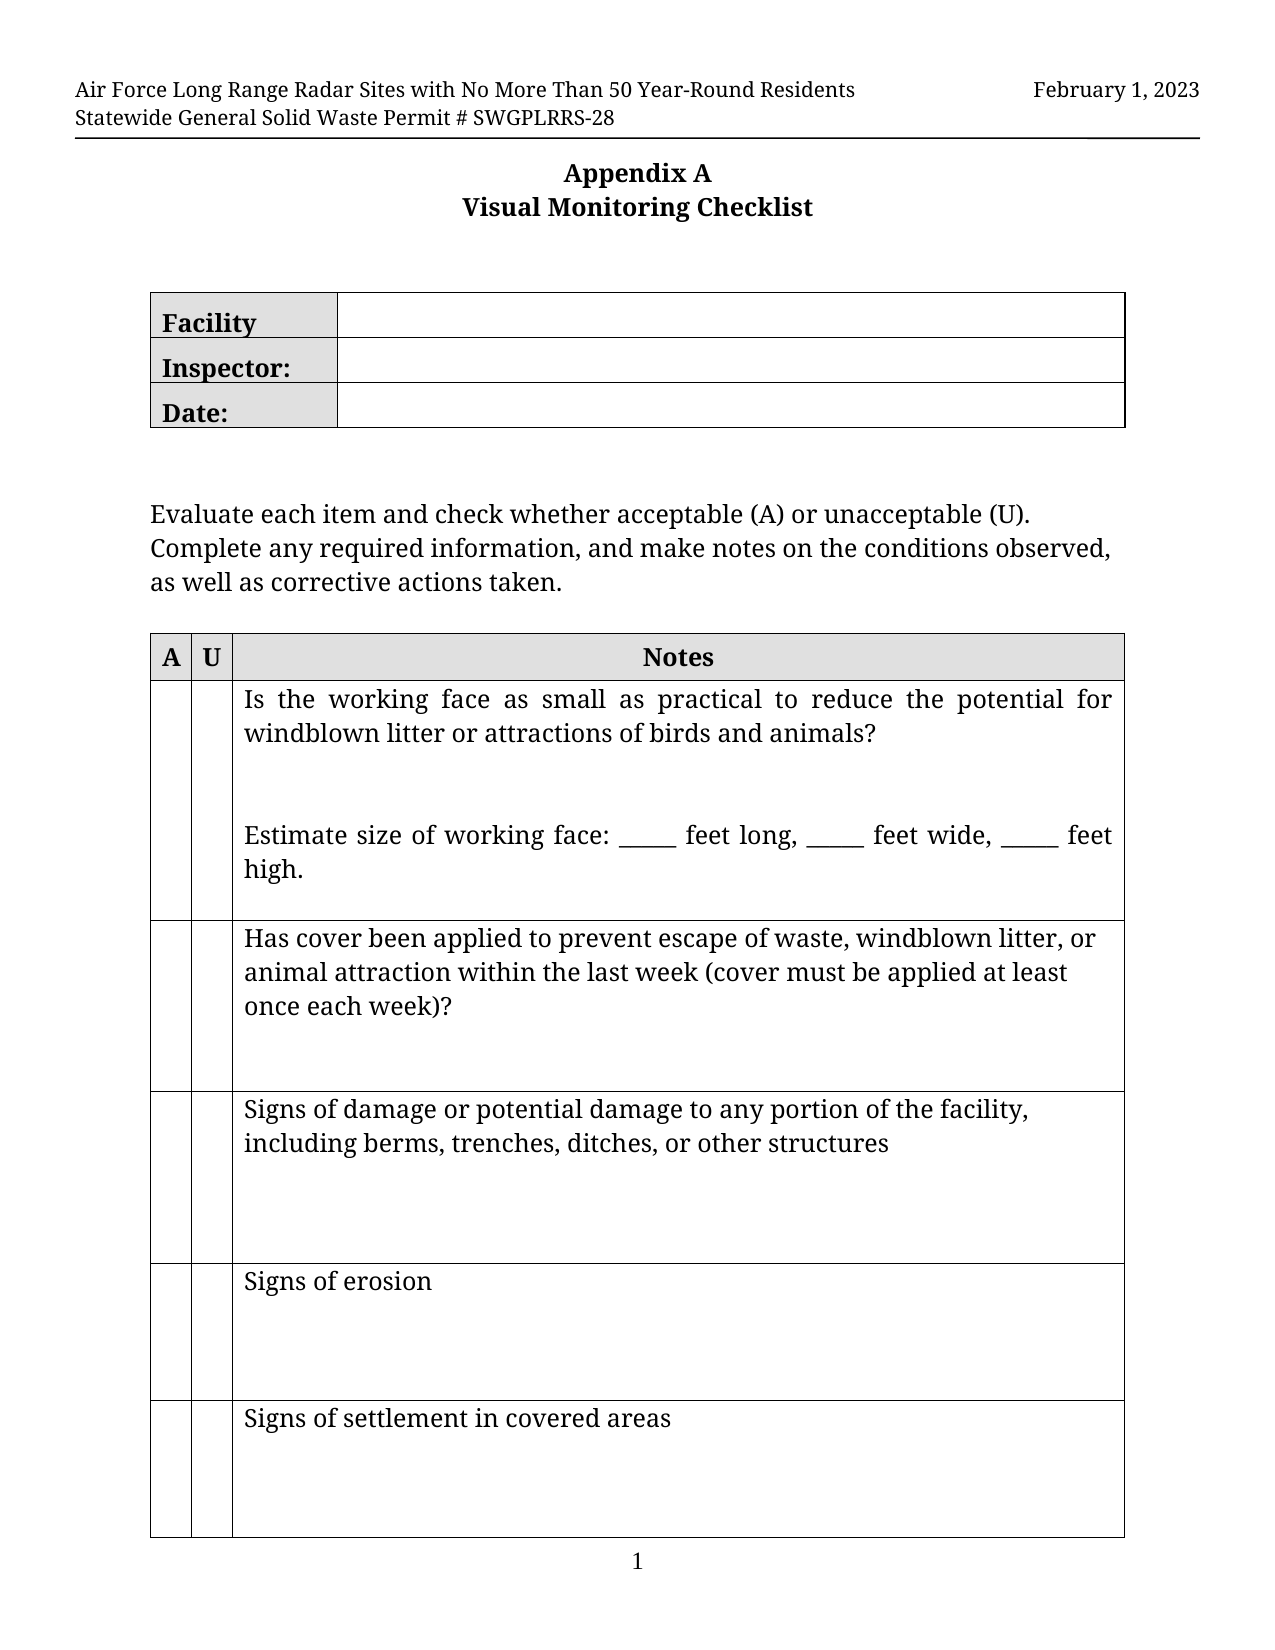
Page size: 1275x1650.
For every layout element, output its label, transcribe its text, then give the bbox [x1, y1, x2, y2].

table_cell [151, 681, 191, 920]
table_header Notes [233, 634, 1124, 680]
table_cell Inspector: [151, 338, 337, 382]
table_cell [192, 1264, 232, 1400]
table_header U [192, 634, 232, 680]
table_cell Signs of erosion [233, 1264, 1124, 1400]
table_cell [192, 1401, 232, 1537]
table_cell [338, 338, 1124, 382]
table_cell Date: [151, 383, 337, 427]
text Evaluate each item and check whether acceptable (A) or unacceptable (U). Complete any required information, and make notes on the conditions observed, as well as corrective actions taken. [150, 496, 1125, 598]
table_cell [192, 1092, 232, 1262]
text Appendix A [150, 156, 1125, 190]
table_cell [192, 921, 232, 1091]
table_cell Signs of settlement in covered areas [233, 1401, 1124, 1537]
table_cell Has cover been applied to prevent escape of waste, windblown litter, or animal attraction within the last week (cover must be applied at least once each week)? [233, 921, 1124, 1091]
table_header A [151, 634, 191, 680]
table_cell [338, 383, 1124, 427]
table_cell [151, 1092, 191, 1262]
table_cell Is the working face as small as practical to reduce the potential for windblown litter or attractions of birds and animals? Estimate size of working face: _____ feet long, _____ feet wide, _____ feet high. [233, 681, 1124, 920]
table_cell [151, 1401, 191, 1537]
table_cell [192, 681, 232, 920]
table_cell Signs of damage or potential damage to any portion of the facility, including berms, trenches, ditches, or other structures [233, 1092, 1124, 1262]
table_header Facility Name: [151, 293, 337, 337]
table_cell [151, 1264, 191, 1400]
table_header [338, 293, 1124, 337]
table_cell [151, 921, 191, 1091]
text Visual Monitoring Checklist [150, 190, 1125, 224]
